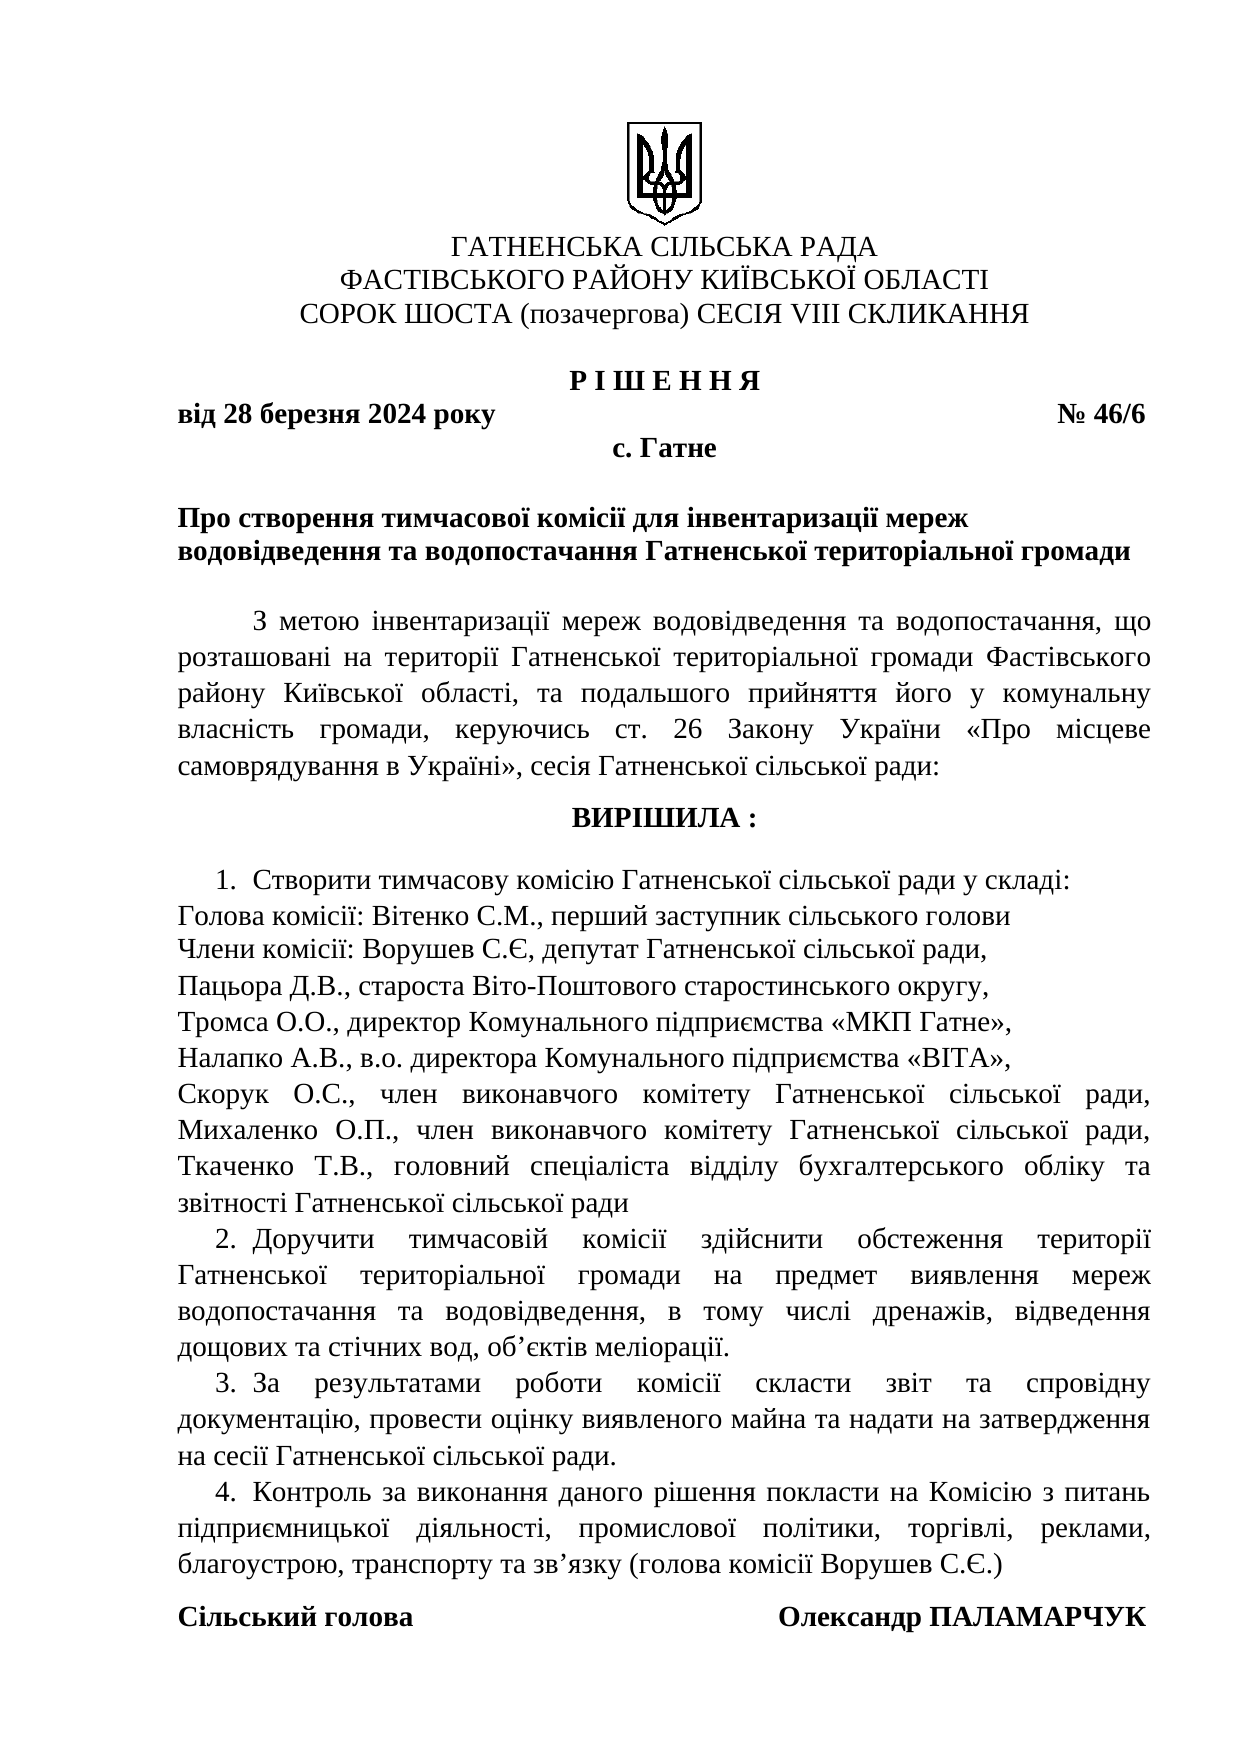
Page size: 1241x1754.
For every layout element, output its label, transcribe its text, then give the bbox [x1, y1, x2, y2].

text Р І Ш Е Н Н Я [177, 363, 1152, 397]
list Тромса О.О., директор Комунального підприємства «МКП Гатне», [177, 1004, 1152, 1037]
text ГАТНЕНСЬКА СІЛЬСЬКА РАДА [177, 229, 1152, 262]
list За результатами роботи комісії скласти звіт та спровідну документацію, провести оцінку виявленого майна та надати на затвердження на сесії Гатненської сільської ради. [177, 1365, 1152, 1471]
list Голова комісії: Вітенко С.М., перший заступник сільського голови [177, 898, 1152, 932]
text Про створення тимчасової комісії для інвентаризації мереж водовідведення та водопостачання Гатненської територіальної громади [177, 500, 1152, 567]
list Налапко А.В., в.о. директора Комунального підприємства «ВІТА», [177, 1040, 1152, 1074]
text ВИРІШИЛА : [177, 800, 1152, 834]
list Контроль за виконання даного рішення покласти на Комісію з питань підприємницької діяльності, промислової політики, торгівлі, реклами, благоустрою, транспорту та зв’язку (голова комісії Ворушев С.Є.) [177, 1474, 1152, 1580]
list Пацьора Д.В., староста Віто-Поштового старостинського округу, [177, 968, 1152, 1001]
list Члени комісії: Ворушев С.Є, депутат Гатненської сільської ради, [177, 932, 1152, 965]
list Скорук О.С., член виконавчого комітету Гатненської сільської ради, Михаленко О.П., член виконавчого комітету Гатненської сільської ради, Ткаченко Т.В., головний спеціаліста відділу бухгалтерського обліку та звітності Гатненської сільської ради [177, 1076, 1152, 1218]
list Доручити тимчасовій комісії здійснити обстеження території Гатненської територіальної громади на предмет виявлення мереж водопостачання та водовідведення, в тому числі дренажів, відведення дощових та стічних вод, об’єктів меліорації. [177, 1221, 1152, 1363]
text с. Гатне [177, 430, 1152, 464]
text Сільський голова Олександр ПАЛАМАРЧУК [177, 1599, 1152, 1632]
list Створити тимчасову комісію Гатненської сільської ради у складі: [177, 862, 1152, 896]
text СОРОК ШОСТА (позачергова) СЕСІЯ VIII СКЛИКАННЯ [177, 296, 1152, 329]
text від 28 березня 2024 року № 46/6 [177, 397, 1152, 430]
text З метою інвентаризації мереж водовідведення та водопостачання, що розташовані на території Гатненської територіальної громади Фастівського району Київської області, та подальшого прийняття його у комунальну власність громади, керуючись ст. 26 Закону України «Про місцеве самоврядування в Україні», сесія Гатненської сільської ради: [177, 603, 1152, 781]
text ФАСТІВСЬКОГО РАЙОНУ КИЇВСЬКОЇ ОБЛАСТІ [177, 262, 1152, 296]
